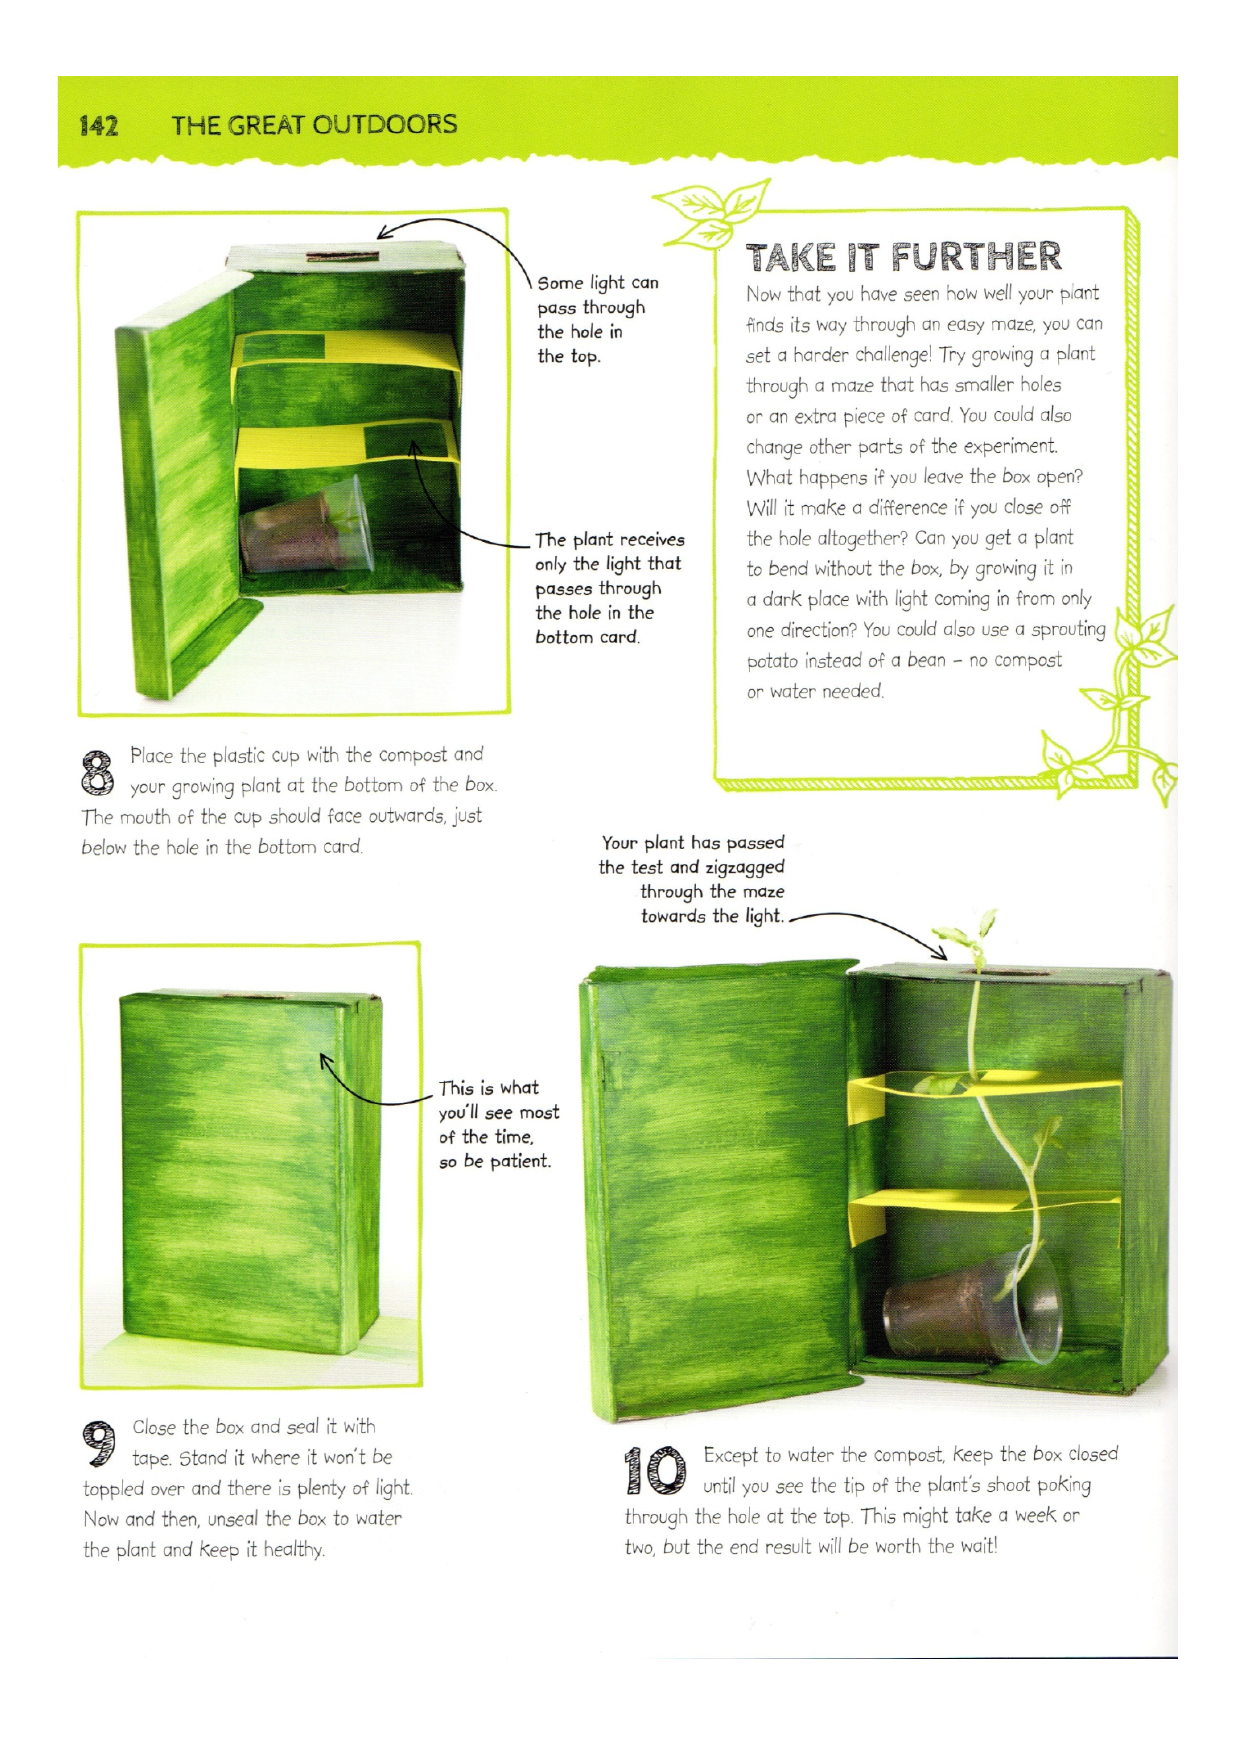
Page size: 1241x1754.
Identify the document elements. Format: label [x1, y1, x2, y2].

picture [59, 77, 1178, 1659]
